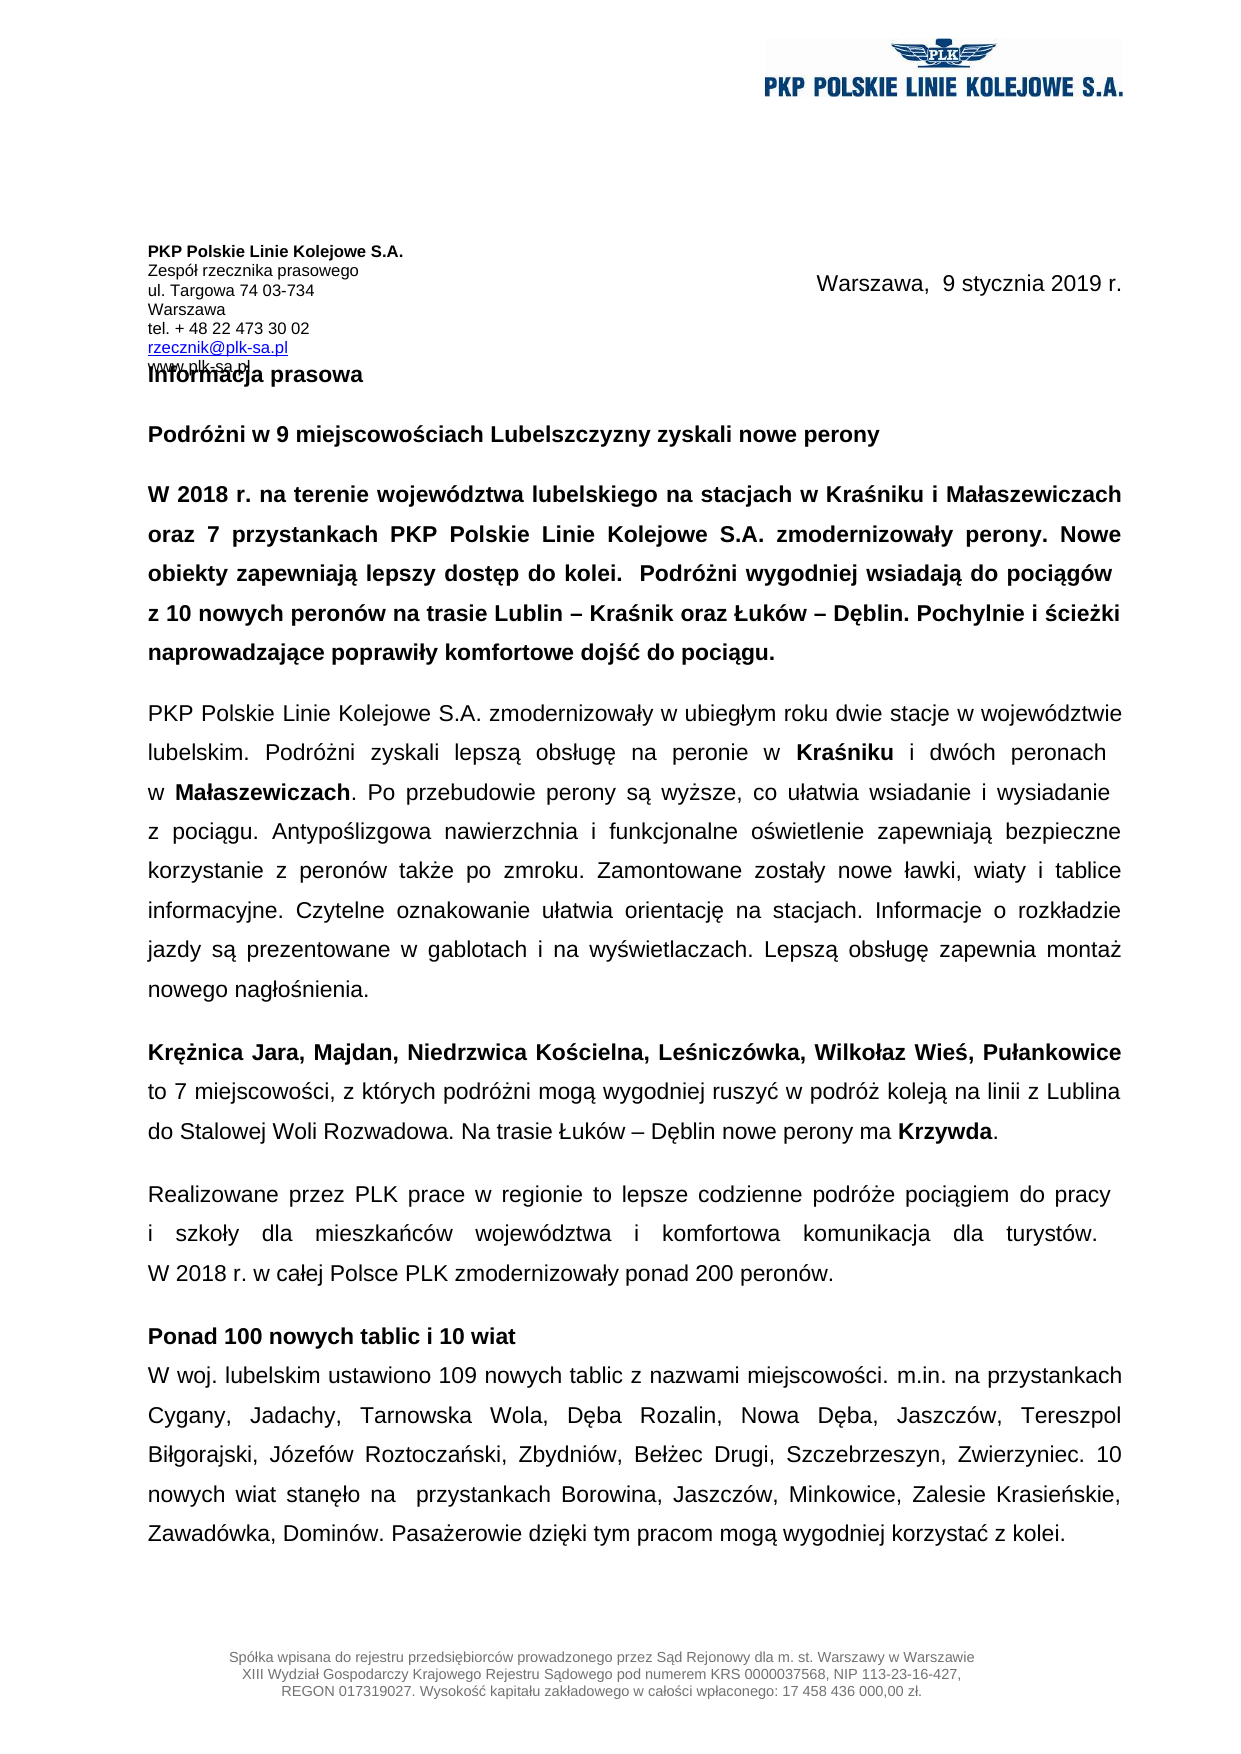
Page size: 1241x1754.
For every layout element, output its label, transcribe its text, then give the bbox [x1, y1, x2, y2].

text PKP Polskie Linie Kolejowe S.A. zmodernizowały w ubiegłym roku dwie stacje w województwie lubelskim. Podróżni zyskali lepszą obsługę na peronie w Kraśniku i dwóch peronach w Małaszewiczach. Po przebudowie perony są wyższe, co ułatwia wsiadanie i wysiadanie z pociągu. Antypoślizgowa nawierzchnia i funkcjonalne oświetlenie zapewniają bezpieczne korzystanie z peronów także po zmroku. Zamontowane zostały nowe ławki, wiaty i tablice informacyjne. Czytelne oznakowanie ułatwia orientację na stacjach. Informacje o rozkładzie jazdy są prezentowane w gablotach i na wyświetlaczach. Lepszą obsługę zapewnia montaż nowego nagłośnienia. [148, 699, 1122, 1002]
text Ponad 100 nowych tablic i 10 wiat [148, 1323, 1122, 1349]
text Informacja prasowa [148, 361, 1122, 387]
text Warszawa, 9 stycznia 2019 r. [148, 270, 1122, 296]
picture [764, 38, 1123, 97]
text W woj. lubelskim ustawiono 109 nowych tablic z nazwami miejscowości. m.in. na przystankach Cygany, Jadachy, Tarnowska Wola, Dęba Rozalin, Nowa Dęba, Jaszczów, Tereszpol Biłgorajski, Józefów Roztoczański, Zbydniów, Bełżec Drugi, Szczebrzeszyn, Zwierzyniec. 10 nowych wiat stanęło na przystankach Borowina, Jaszczów, Minkowice, Zalesie Krasieńskie, Zawadówka, Dominów. Pasażerowie dzięki tym pracom mogą wygodniej korzystać z kolei. [148, 1362, 1122, 1546]
text Podróżni w 9 miejscowościach Lubelszczyzny zyskali nowe perony [148, 421, 1122, 447]
text W 2018 r. na terenie województwa lubelskiego na stacjach w Kraśniku i Małaszewiczach oraz 7 przystankach PKP Polskie Linie Kolejowe S.A. zmodernizowały perony. Nowe obiekty zapewniają lepszy dostęp do kolei. Podróżni wygodniej wsiadają do pociągów z 10 nowych peronów na trasie Lublin – Kraśnik oraz Łuków – Dęblin. Pochylnie i ścieżki naprowadzające poprawiły komfortowe dojść do pociągu. [148, 481, 1122, 666]
text Realizowane przez PLK prace w regionie to lepsze codzienne podróże pociągiem do pracy i szkoły dla mieszkańców województwa i komfortowa komunikacja dla turystów. W 2018 r. w całej Polsce PLK zmodernizowały ponad 200 peronów. [148, 1181, 1122, 1286]
text Krężnica Jara, Majdan, Niedrzwica Kościelna, Leśniczówka, Wilkołaz Wieś, Pułankowice to 7 miejscowości, z których podróżni mogą wygodniej ruszyć w podróż koleją na linii z Lublina do Stalowej Woli Rozwadowa. Na trasie Łuków – Dęblin nowe perony ma Krzywda. [148, 1039, 1122, 1144]
